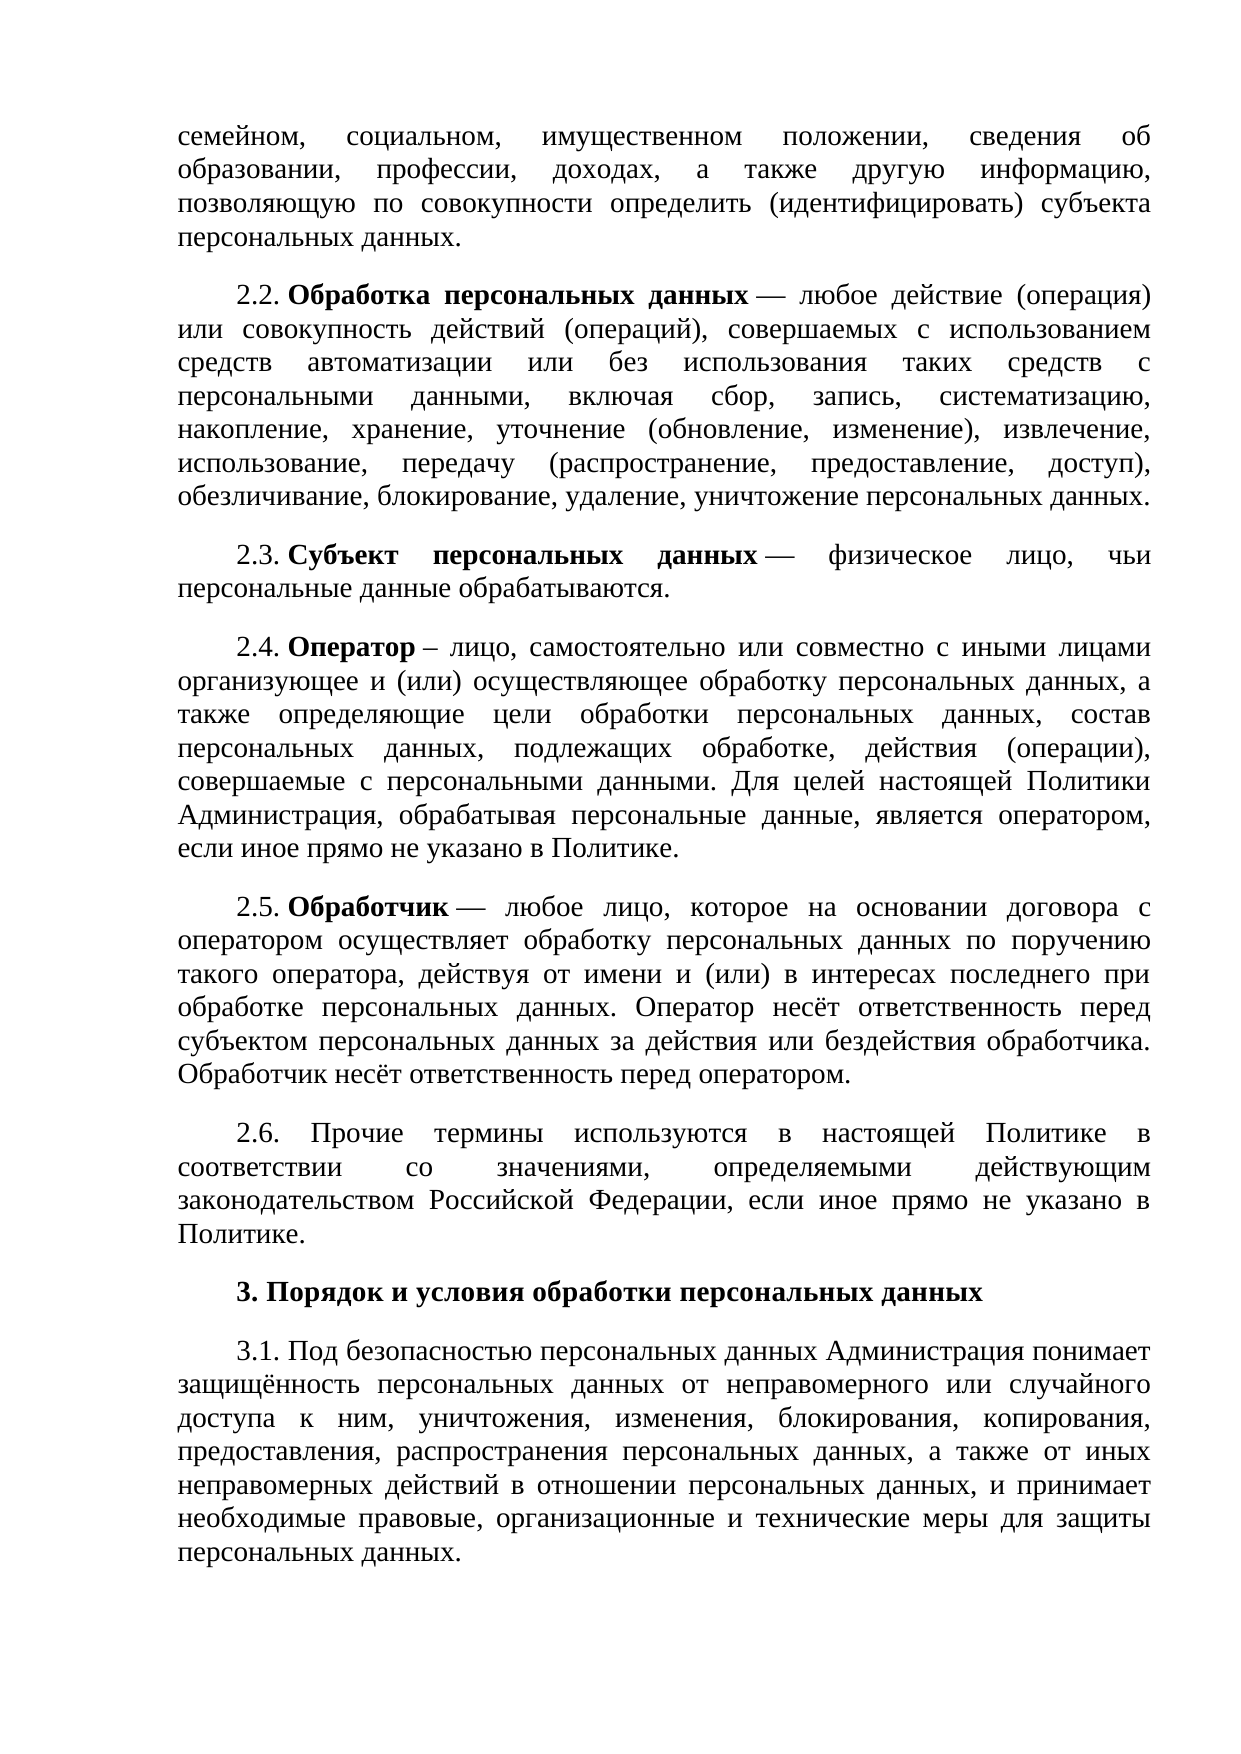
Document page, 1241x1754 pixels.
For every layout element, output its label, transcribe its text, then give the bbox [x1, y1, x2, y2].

text 2.2. Обработка персональных данных — любое действие (операция) или совокупность действий (операций), совершаемых с использованием средств автоматизации или без использования таких средств с персональными данными, включая сбор, запись, систематизацию, накопление, хранение, уточнение (обновление, изменение), извлечение, использование, передачу (распространение, предоставление, доступ), обезличивание, блокирование, удаление, уничтожение персональных данных. [177, 277, 1152, 512]
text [177, 118, 1152, 252]
text 2.6. Прочие термины используются в настоящей Политике в соответствии со значениями, определяемыми действующим законодательством Российской Федерации, если иное прямо не указано в Политике. [177, 1115, 1152, 1249]
text 3. Порядок и условия обработки персональных данных [177, 1274, 1152, 1308]
text 2.4. Оператор – лицо, самостоятельно или совместно с иными лицами организующее и (или) осуществляющее обработку персональных данных, а также определяющие цели обработки персональных данных, состав персональных данных, подлежащих обработке, действия (операции), совершаемые с персональными данными. Для целей настоящей Политики Администрация, обрабатывая персональные данные, является оператором, если иное прямо не указано в Политике. [177, 629, 1152, 864]
text 2.5. Обработчик — любое лицо, которое на основании договора с оператором осуществляет обработку персональных данных по поручению такого оператора, действуя от имени и (или) в интересах последнего при обработке персональных данных. Оператор несёт ответственность перед субъектом персональных данных за действия или бездействия обработчика. Обработчик несёт ответственность перед оператором. [177, 889, 1152, 1090]
text 2.3. Субъект персональных данных — физическое лицо, чьи персональные данные обрабатываются. [177, 537, 1152, 604]
text 3.1. Под безопасностью персональных данных Администрация понимает защищённость персональных данных от неправомерного или случайного доступа к ним, уничтожения, изменения, блокирования, копирования, предоставления, распространения персональных данных, а также от иных неправомерных действий в отношении персональных данных, и принимает необходимые правовые, организационные и технические меры для защиты персональных данных. [177, 1333, 1152, 1568]
